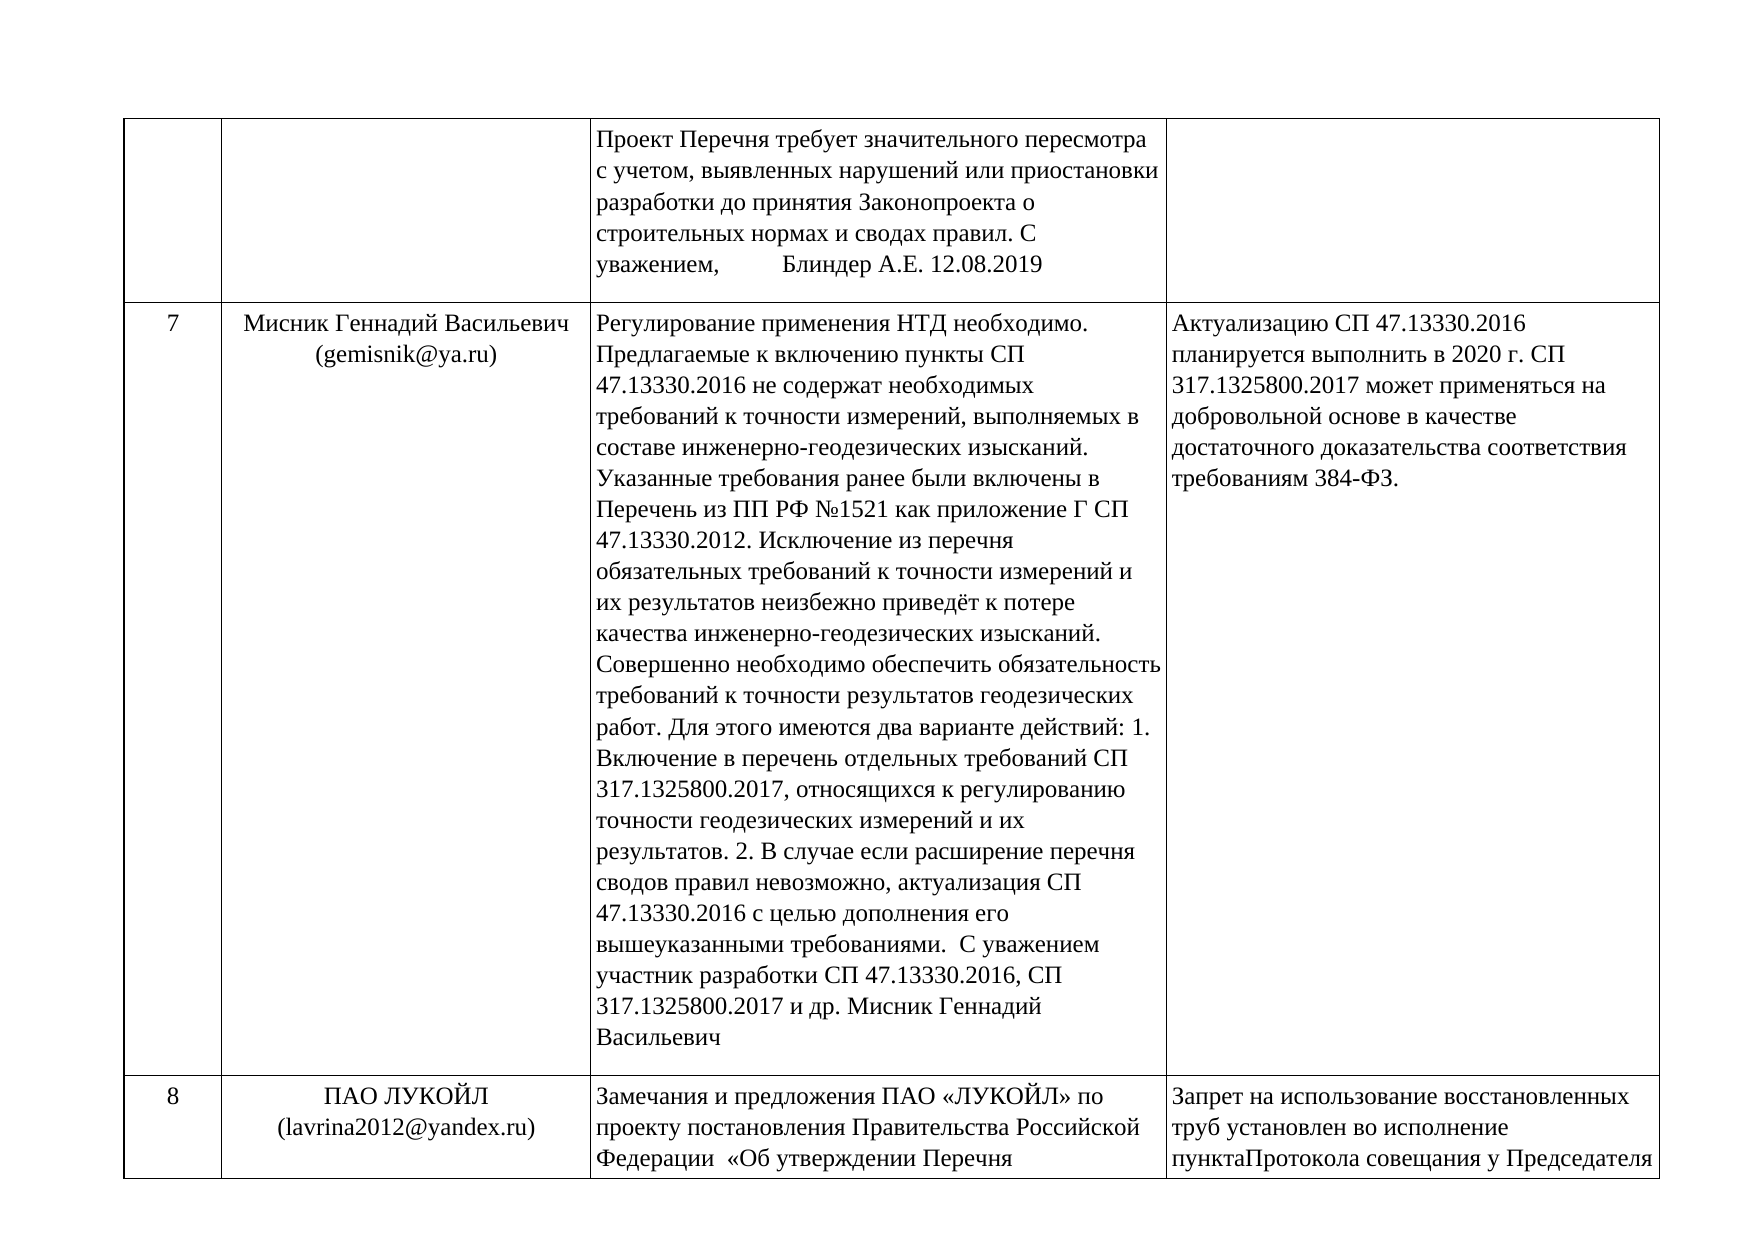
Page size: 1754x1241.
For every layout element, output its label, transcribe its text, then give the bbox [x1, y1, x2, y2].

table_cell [222, 119, 590, 302]
table_cell Регулирование применения НТД необходимо. Предлагаемые к включению пункты СП 47.13330.2016 не содержат необходимых требований к точности измерений, выполняемых в составе инженерно-геодезических изысканий. Указанные требования ранее были включены в Перечень из ПП РФ №1521 как приложение Г СП 47.13330.2012. Исключение из перечня обязательных требований к точности измерений и их результатов неизбежно приведёт к потере качества инженерно-геодезических изысканий. Совершенно необходимо обеспечить обязательность требований к точности результатов геодезических работ. Для этого имеются два варианте действий: 1. Включение в перечень отдельных требований СП 317.1325800.2017, относящихся к регулированию точности геодезических измерений и их результатов. 2. В случае если расширение перечня сводов правил невозможно, актуализация СП 47.13330.2016 с целью дополнения его вышеуказанными требованиями. С уважением участник разработки СП 47.13330.2016, СП 317.1325800.2017 и др. Мисник Геннадий Васильевич [591, 303, 1166, 1075]
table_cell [222, 1076, 590, 1177]
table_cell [1167, 119, 1659, 302]
table_cell 7 [125, 303, 221, 1075]
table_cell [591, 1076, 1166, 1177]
table_cell 6 [125, 119, 221, 302]
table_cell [1167, 1076, 1659, 1177]
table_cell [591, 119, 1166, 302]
table_cell Актуализацию СП 47.13330.2016 планируется выполнить в 2020 г. СП 317.1325800.2017 может применяться на добровольной основе в качестве достаточного доказательства соответствия требованиям 384-ФЗ. [1167, 303, 1659, 1075]
table_cell Мисник Геннадий Васильевич (gemisnik@ya.ru) [222, 303, 590, 1075]
table_cell 8 [125, 1076, 221, 1177]
